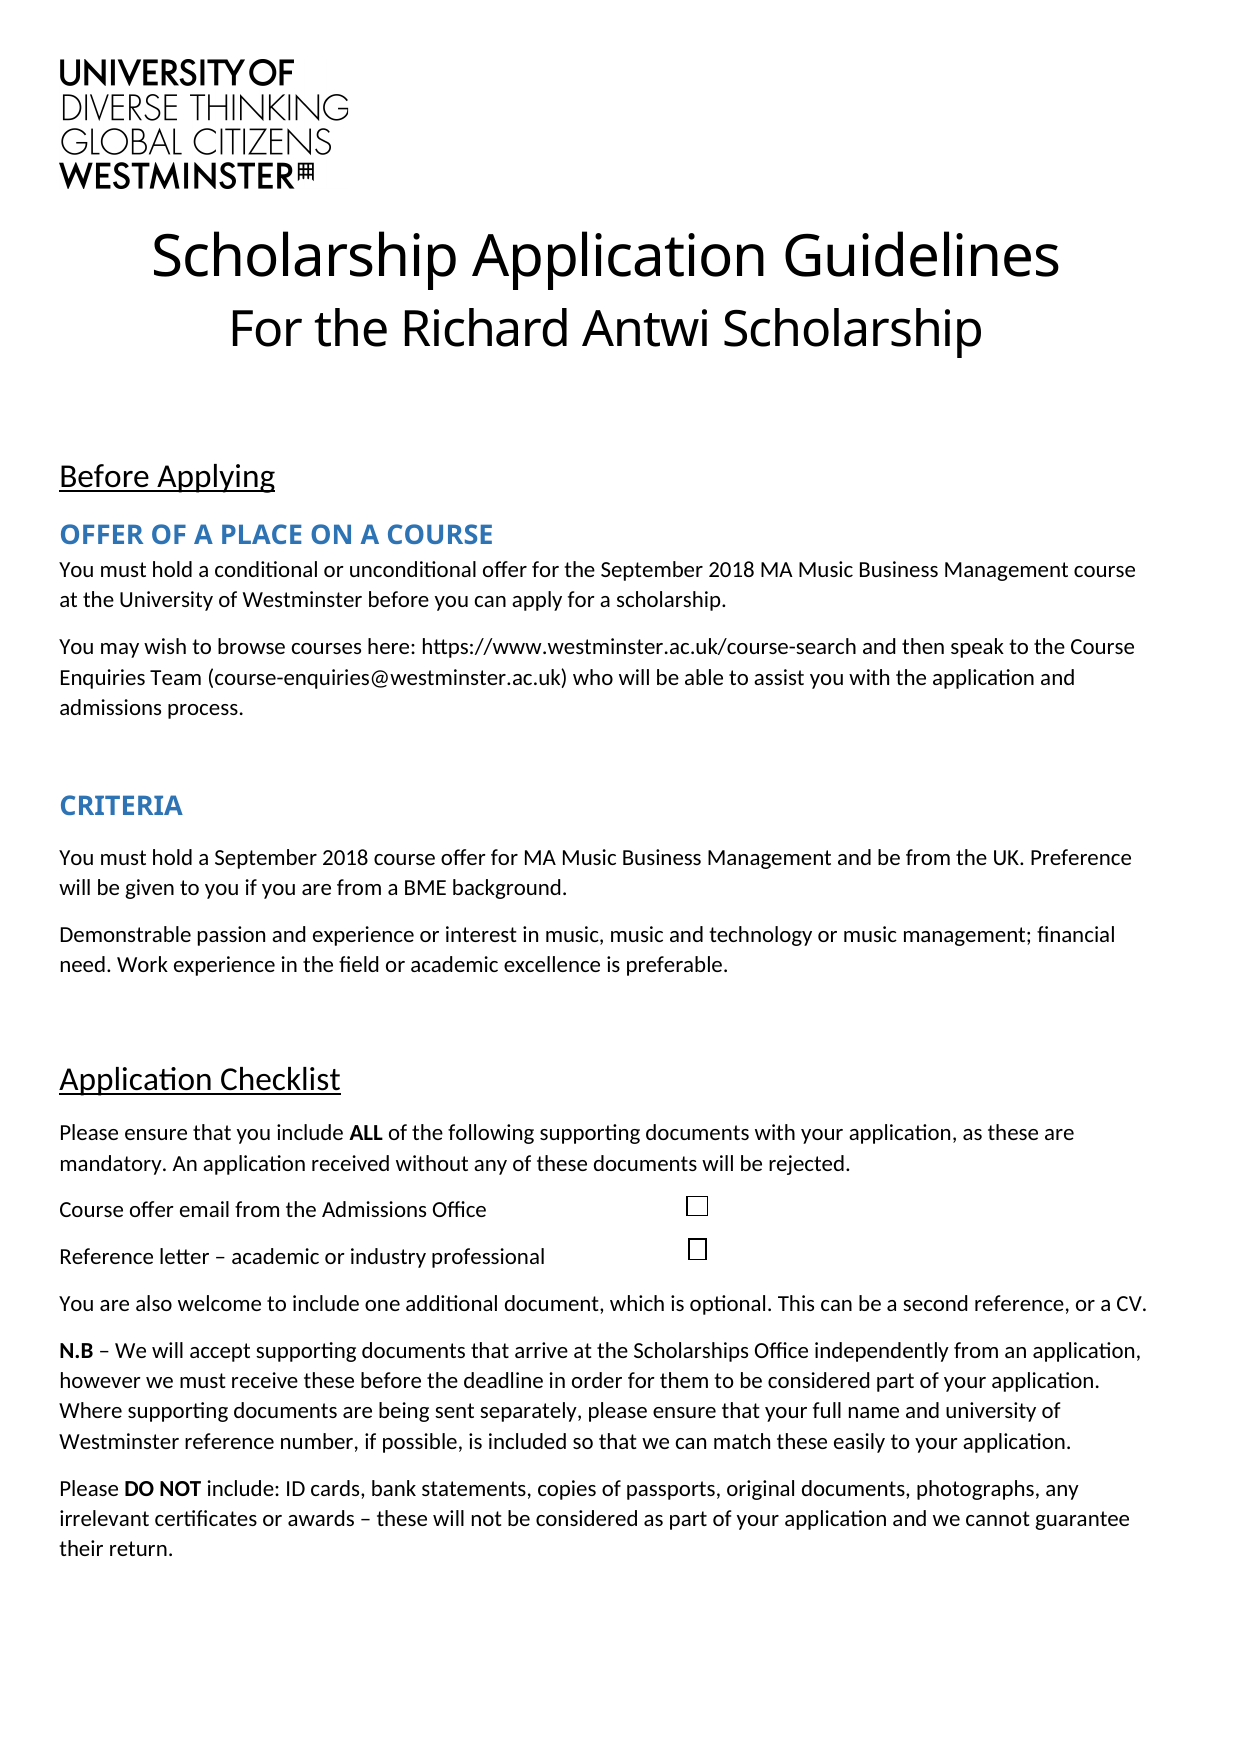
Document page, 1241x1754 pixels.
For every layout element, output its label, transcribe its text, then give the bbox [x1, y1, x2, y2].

text You must hold a September 2018 course offer for MA Music Business Management and be from the UK. Preference will be given to you if you are from a BME background. [59, 843, 1154, 901]
text Please ensure that you include ALL of the following supporting documents with your application, as these are mandatory. An application received without any of these documents will be rejected. [59, 1118, 1154, 1177]
text Course offer email from the Admissions Office [59, 1196, 1154, 1223]
text OFFER OF A PLACE ON A COURSE [59, 516, 1154, 552]
text For the Richard Antwi Scholarship [59, 293, 1154, 361]
picture [59, 59, 349, 189]
text You may wish to browse courses here: https://www.westminster.ac.uk/course-search and then speak to the Course Enquiries Team (course-enquiries@westminster.ac.uk) who will be able to assist you with the application and admissions process. [59, 632, 1154, 721]
text CRITERIA [59, 787, 1154, 823]
text You must hold a conditional or unconditional offer for the September 2018 MA Music Business Management course at the University of Westminster before you can apply for a scholarship. [59, 555, 1154, 613]
text Demonstrable passion and experience or interest in music, music and technology or music management; financial need. Work experience in the field or academic excellence is preferable. [59, 920, 1154, 978]
text N.B – We will accept supporting documents that arrive at the Scholarships Office independently from an application, however we must receive these before the deadline in order for them to be considered part of your application. Where supporting documents are being sent separately, please ensure that your full name and university of Westminster reference number, if possible, is included so that we can match these easily to your application. [59, 1336, 1154, 1455]
text Before Applying [59, 455, 1154, 496]
text Reference letter – academic or industry professional [59, 1242, 1154, 1270]
text Application Checklist [59, 1058, 1154, 1098]
text You are also welcome to include one additional document, which is optional. This can be a second reference, or a CV. [59, 1289, 1154, 1317]
text Scholarship Application Guidelines [59, 213, 1154, 293]
text Please DO NOT include: ID cards, bank statements, copies of passports, original documents, photographs, any irrelevant certificates or awards – these will not be considered as part of your application and we cannot guarantee their return. [59, 1474, 1154, 1562]
